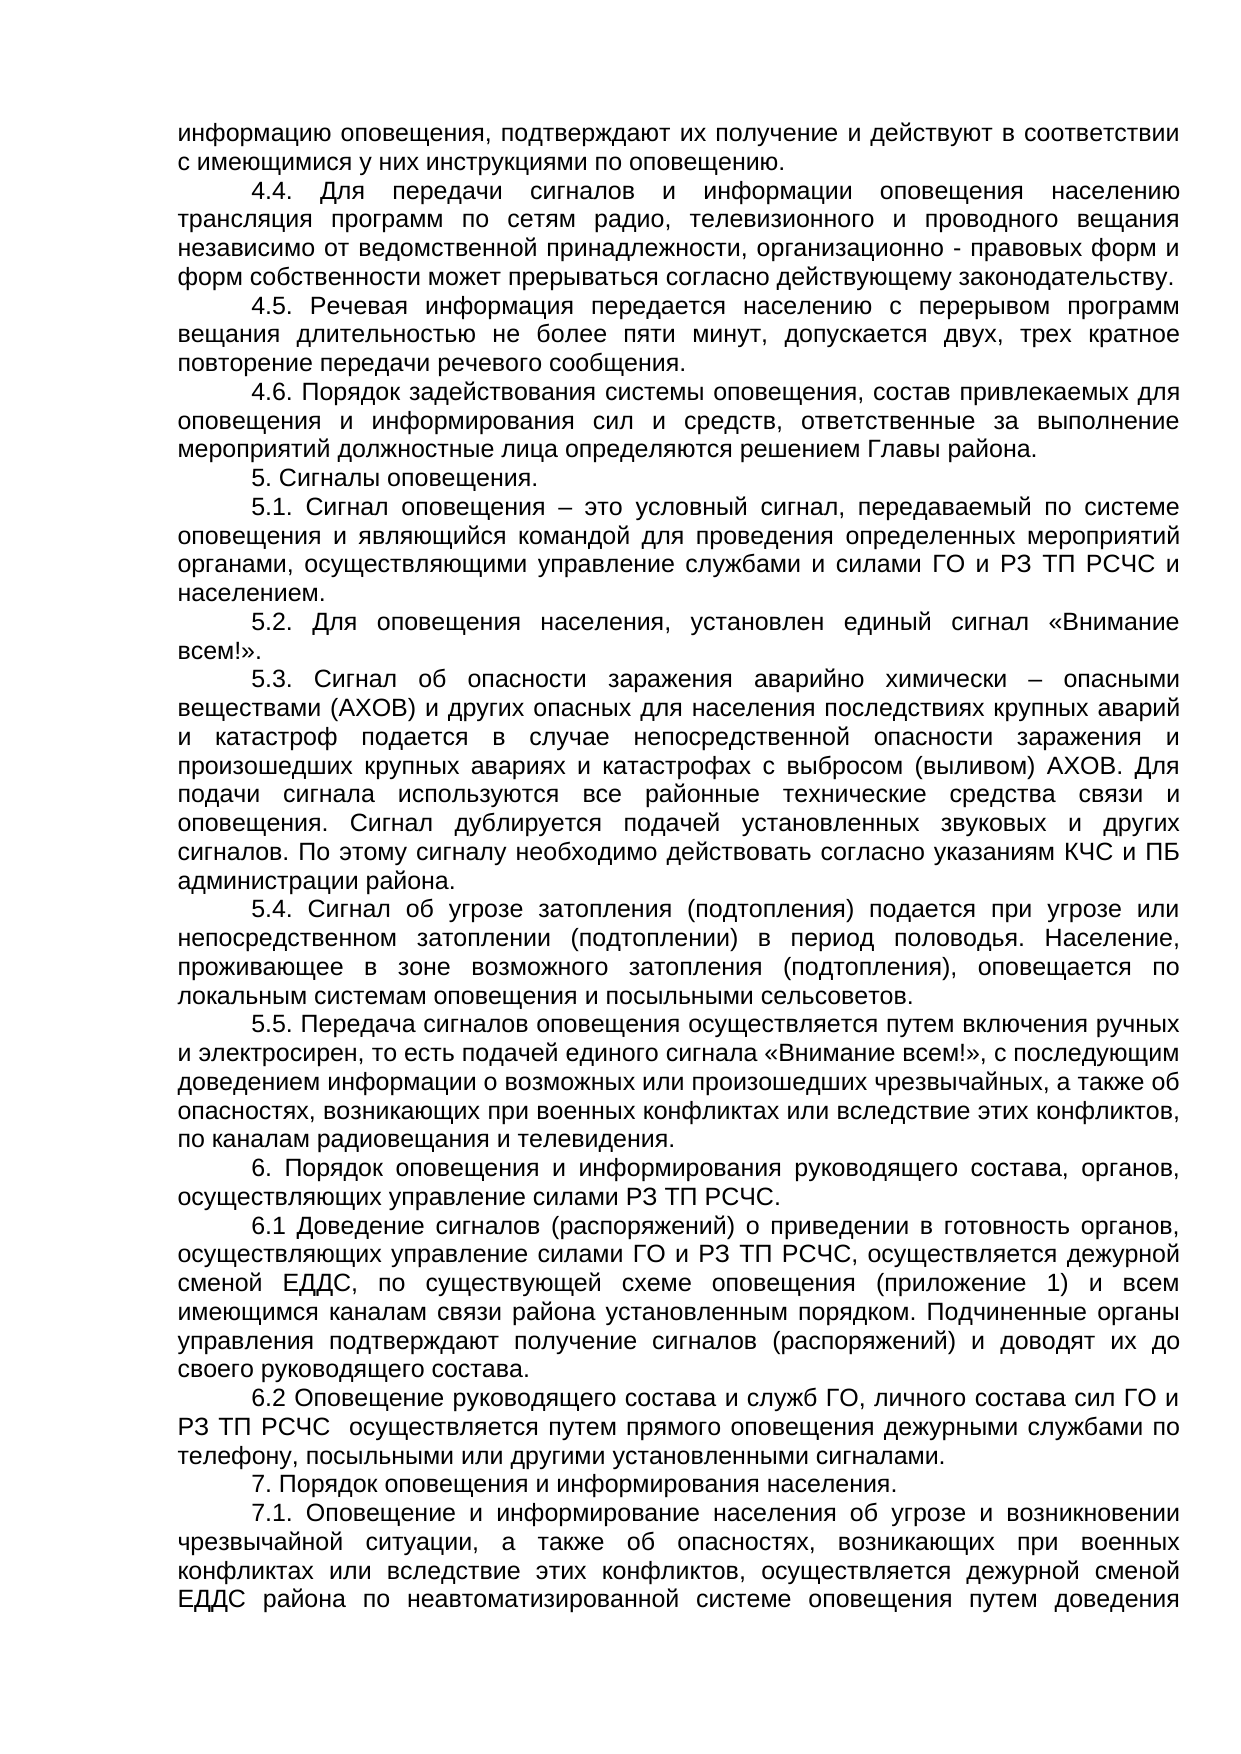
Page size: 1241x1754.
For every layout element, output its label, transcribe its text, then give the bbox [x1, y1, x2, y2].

text 6.2 Оповещение руководящего состава и служб ГО, личного состава сил ГО и РЗ ТП РСЧС осуществляется путем прямого оповещения дежурными службами по телефону, посыльными или другими установленными сигналами. [177, 1383, 1181, 1469]
text 6.1 Доведение сигналов (распоряжений) о приведении в готовность органов, осуществляющих управление силами ГО и РЗ ТП РСЧС, осуществляется дежурной сменой ЕДДС, по существующей схеме оповещения (приложение 1) и всем имеющимся каналам связи района установленным порядком. Подчиненные органы управления подтверждают получение сигналов (распоряжений) и доводят их до своего руководящего состава. [177, 1211, 1181, 1383]
text 5.2. Для оповещения населения, установлен единый сигнал «Внимание всем!». [177, 607, 1181, 664]
text 6. Порядок оповещения и информирования руководящего состава, органов, осуществляющих управление силами РЗ ТП РСЧС. [177, 1153, 1181, 1211]
text 5.5. Передача сигналов оповещения осуществляется путем включения ручных и электросирен, то есть подачей единого сигнала «Внимание всем!», с последующим доведением информации о возможных или произошедших чрезвычайных, а также об опасностях, возникающих при военных конфликтах или вследствие этих конфликтов, по каналам радиовещания и телевидения. [177, 1009, 1181, 1153]
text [177, 118, 1181, 176]
text 4.6. Порядок задействования системы оповещения, состав привлекаемых для оповещения и информирования сил и средств, ответственные за выполнение мероприятий должностные лица определяются решением Главы района. [177, 377, 1181, 463]
text 5.3. Сигнал об опасности заражения аварийно химически – опасными веществами (АХОВ) и других опасных для населения последствиях крупных аварий и катастроф подается в случае непосредственной опасности заражения и произошедших крупных авариях и катастрофах с выбросом (выливом) АХОВ. Для подачи сигнала используются все районные технические средства связи и оповещения. Сигнал дублируется подачей установленных звуковых и других сигналов. По этому сигналу необходимо действовать согласно указаниям КЧС и ПБ администрации района. [177, 664, 1181, 894]
text 4.5. Речевая информация передается населению с перерывом программ вещания длительностью не более пяти минут, допускается двух, трех кратное повторение передачи речевого сообщения. [177, 291, 1181, 377]
text 4.4. Для передачи сигналов и информации оповещения населению трансляция программ по сетям радио, телевизионного и проводного вещания независимо от ведомственной принадлежности, организационно - правовых форм и форм собственности может прерываться согласно действующему законодательству. [177, 176, 1181, 291]
text 5.1. Сигнал оповещения – это условный сигнал, передаваемый по системе оповещения и являющийся командой для проведения определенных мероприятий органами, осуществляющими управление службами и силами ГО и РЗ ТП РСЧС и населением. [177, 492, 1181, 607]
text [177, 1498, 1181, 1613]
text 5. Сигналы оповещения. [177, 463, 1181, 492]
text 7. Порядок оповещения и информирования населения. [177, 1469, 1181, 1498]
text 5.4. Сигнал об угрозе затопления (подтопления) подается при угрозе или непосредственном затоплении (подтоплении) в период половодья. Население, проживающее в зоне возможного затопления (подтопления), оповещается по локальным системам оповещения и посыльными сельсоветов. [177, 894, 1181, 1009]
